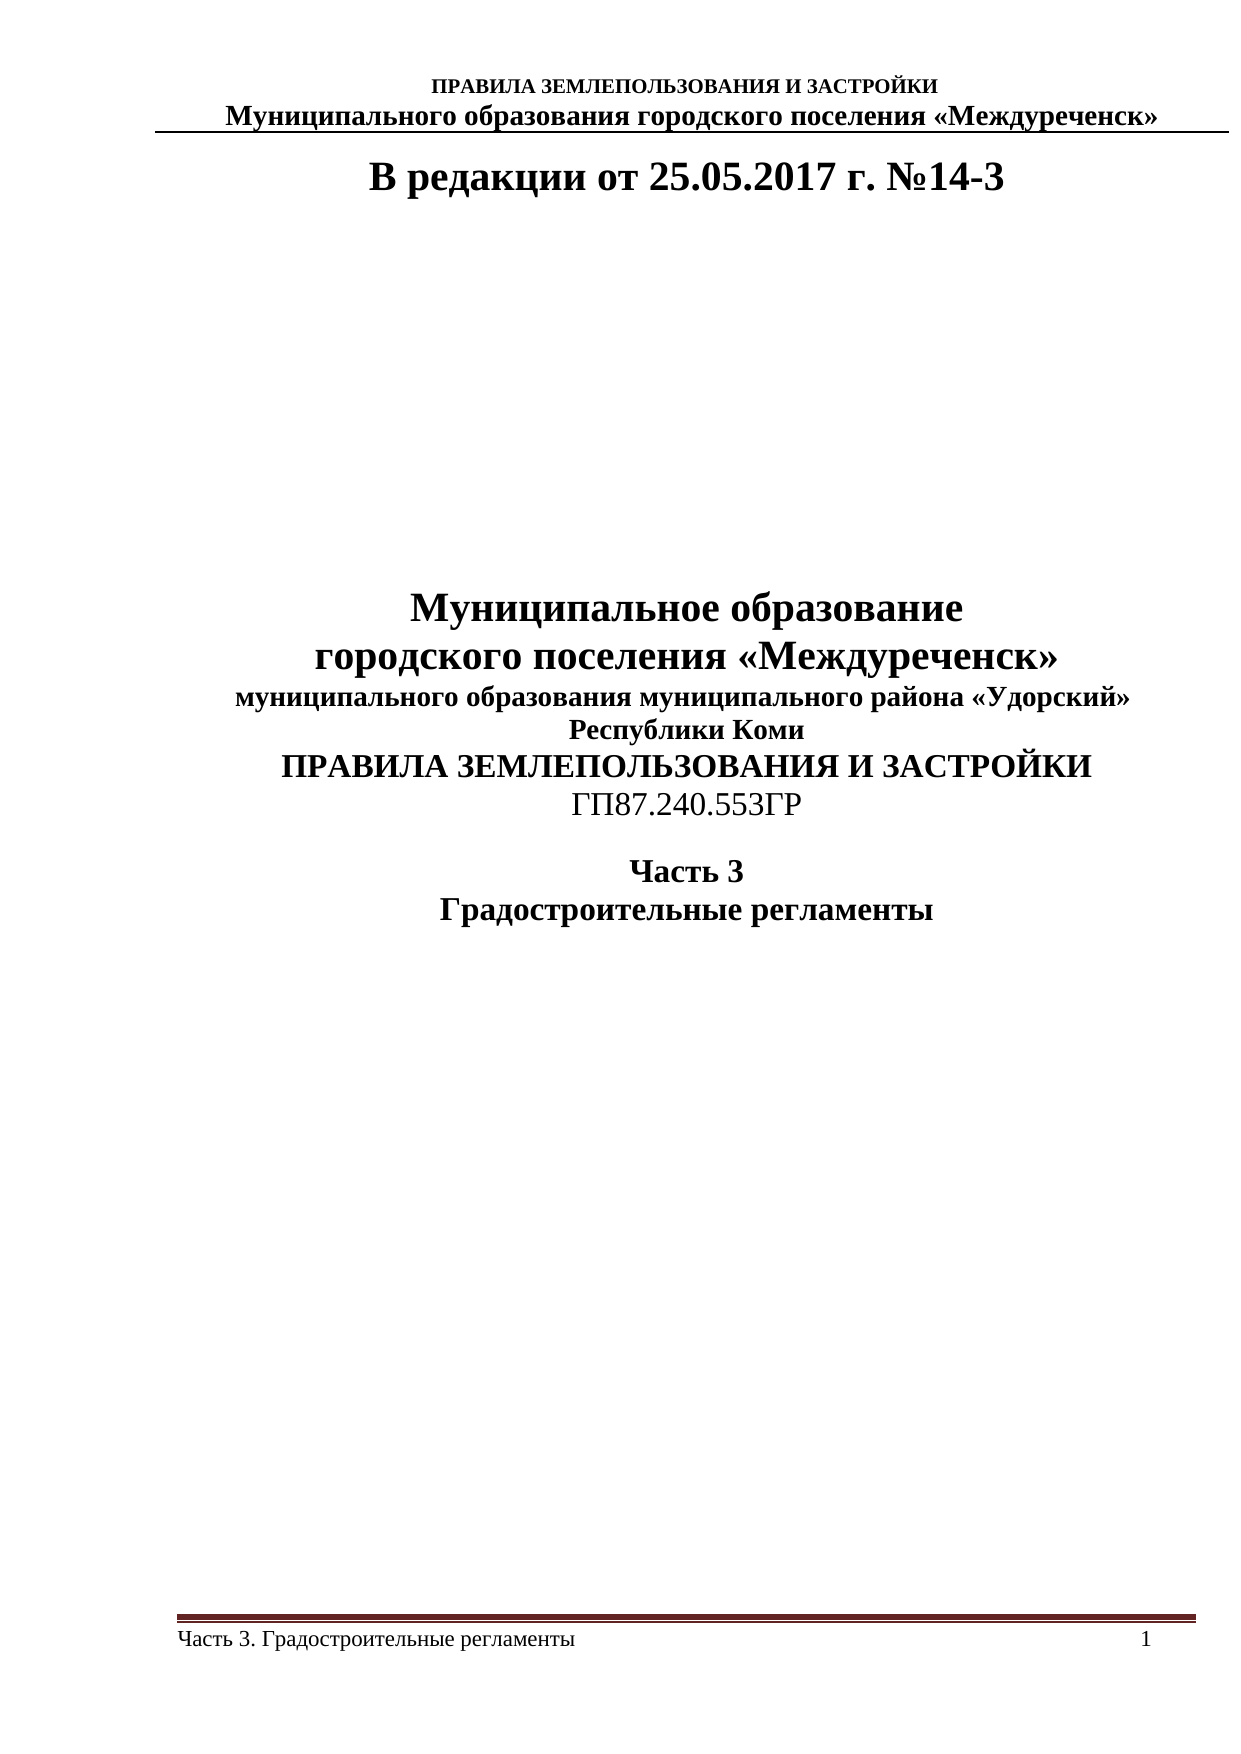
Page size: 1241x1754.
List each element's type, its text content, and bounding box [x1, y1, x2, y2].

text ГП87.240.553ГР [177, 784, 1196, 822]
text муниципального образования муниципального района «Удорский» Республики Коми [177, 679, 1196, 746]
text Муниципальное образование городского поселения «Междуреченск» [177, 583, 1196, 679]
text Часть 3 Градостроительные регламенты [177, 851, 1196, 928]
text В редакции от 25.05.2017 г. №14-3 [177, 152, 1196, 199]
text ПРАВИЛА ЗЕМЛЕПОЛЬЗОВАНИЯ И ЗАСТРОЙКИ [177, 746, 1196, 784]
